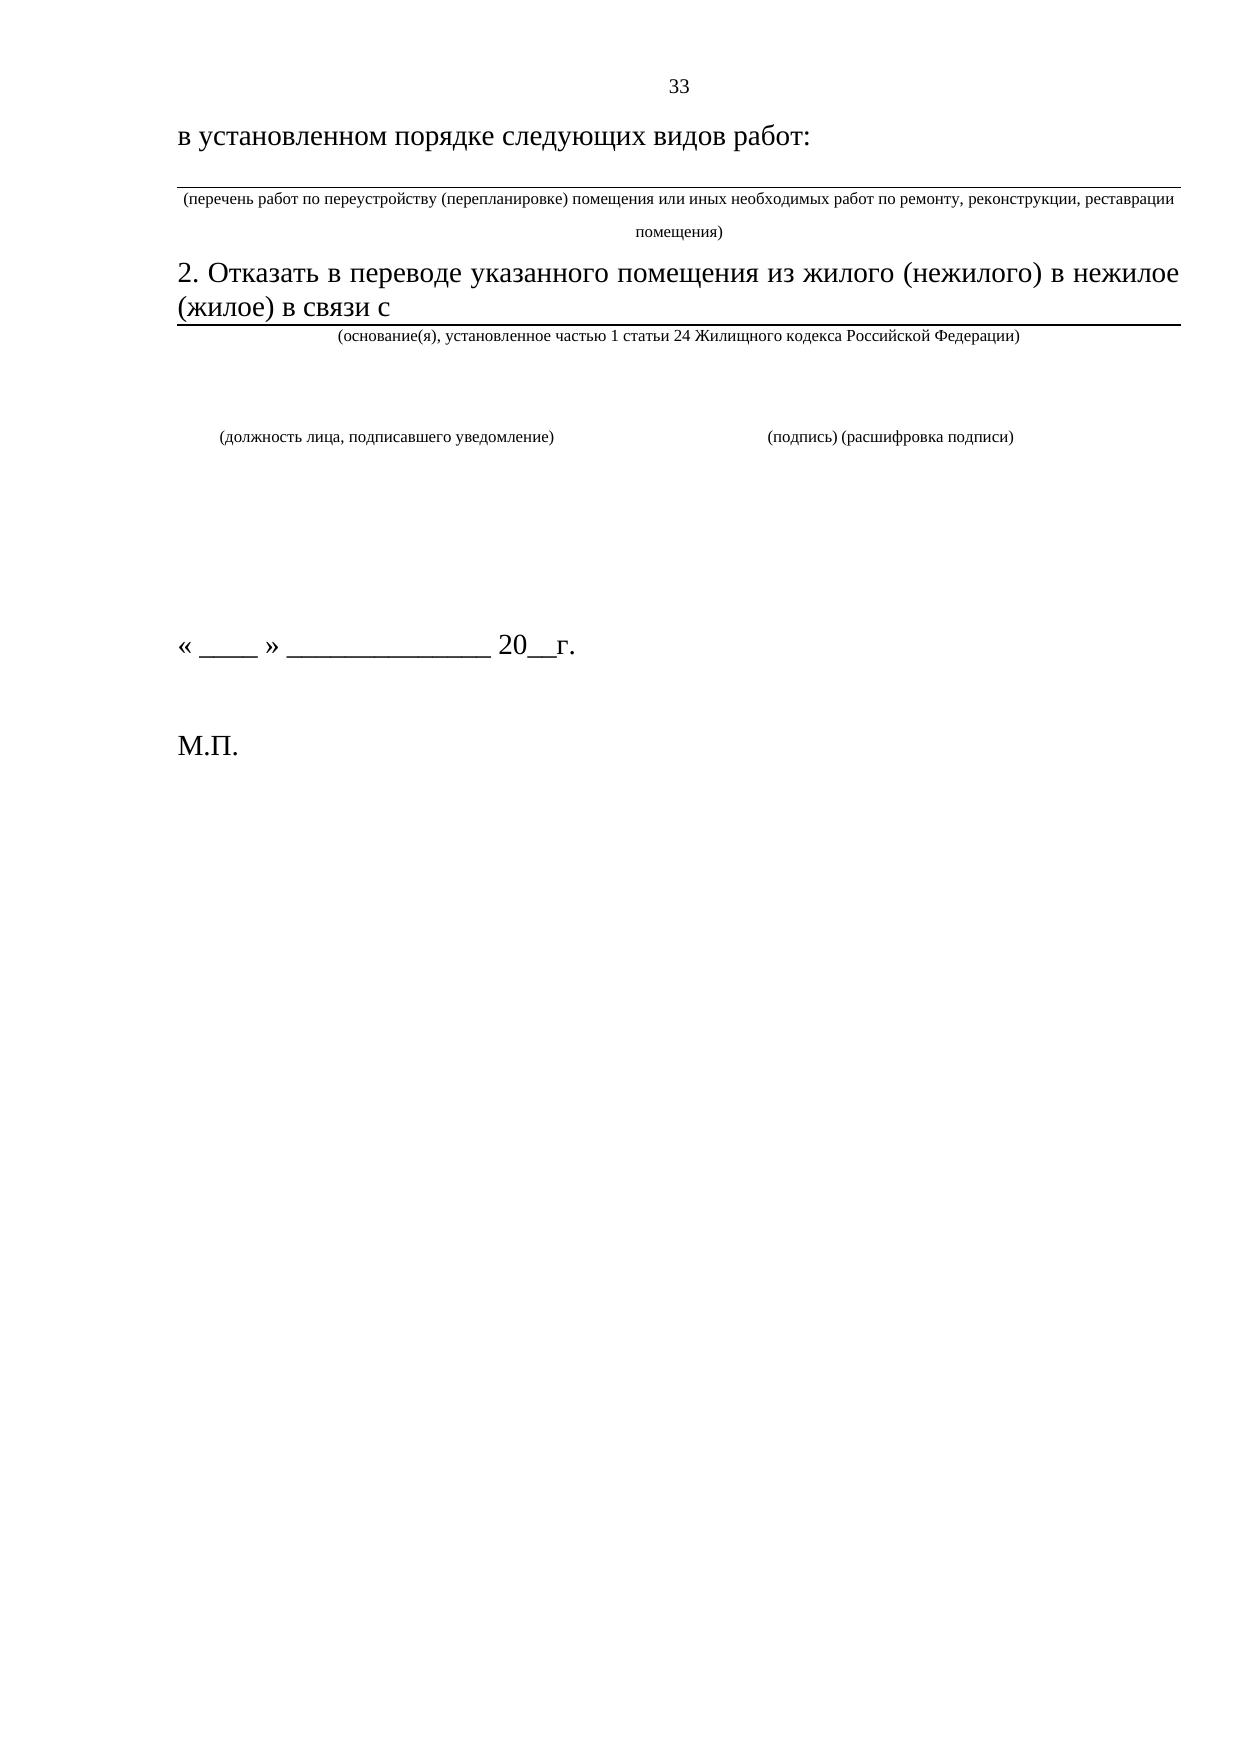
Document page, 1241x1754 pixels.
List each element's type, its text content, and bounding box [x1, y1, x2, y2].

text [177, 118, 1181, 152]
text 2. Отказать в переводе указанного помещения из жилого (нежилого) в нежилое (жилое) в связи с [177, 255, 1181, 324]
text М.П. [177, 728, 1181, 762]
text (основание(я), установленное частью 1 статьи 24 Жилищного кодекса Российской Федерации) [177, 326, 1181, 359]
text « ____ » ______________ 20__г. [177, 627, 1181, 661]
text (должность лица, подписавшего уведомление) (подпись) (расшифровка подписи) [177, 426, 1181, 560]
text (перечень работ по переустройству (перепланировке) помещения или иных необходимых работ по ремонту, реконструкции, реставрации помещения) [177, 188, 1181, 255]
